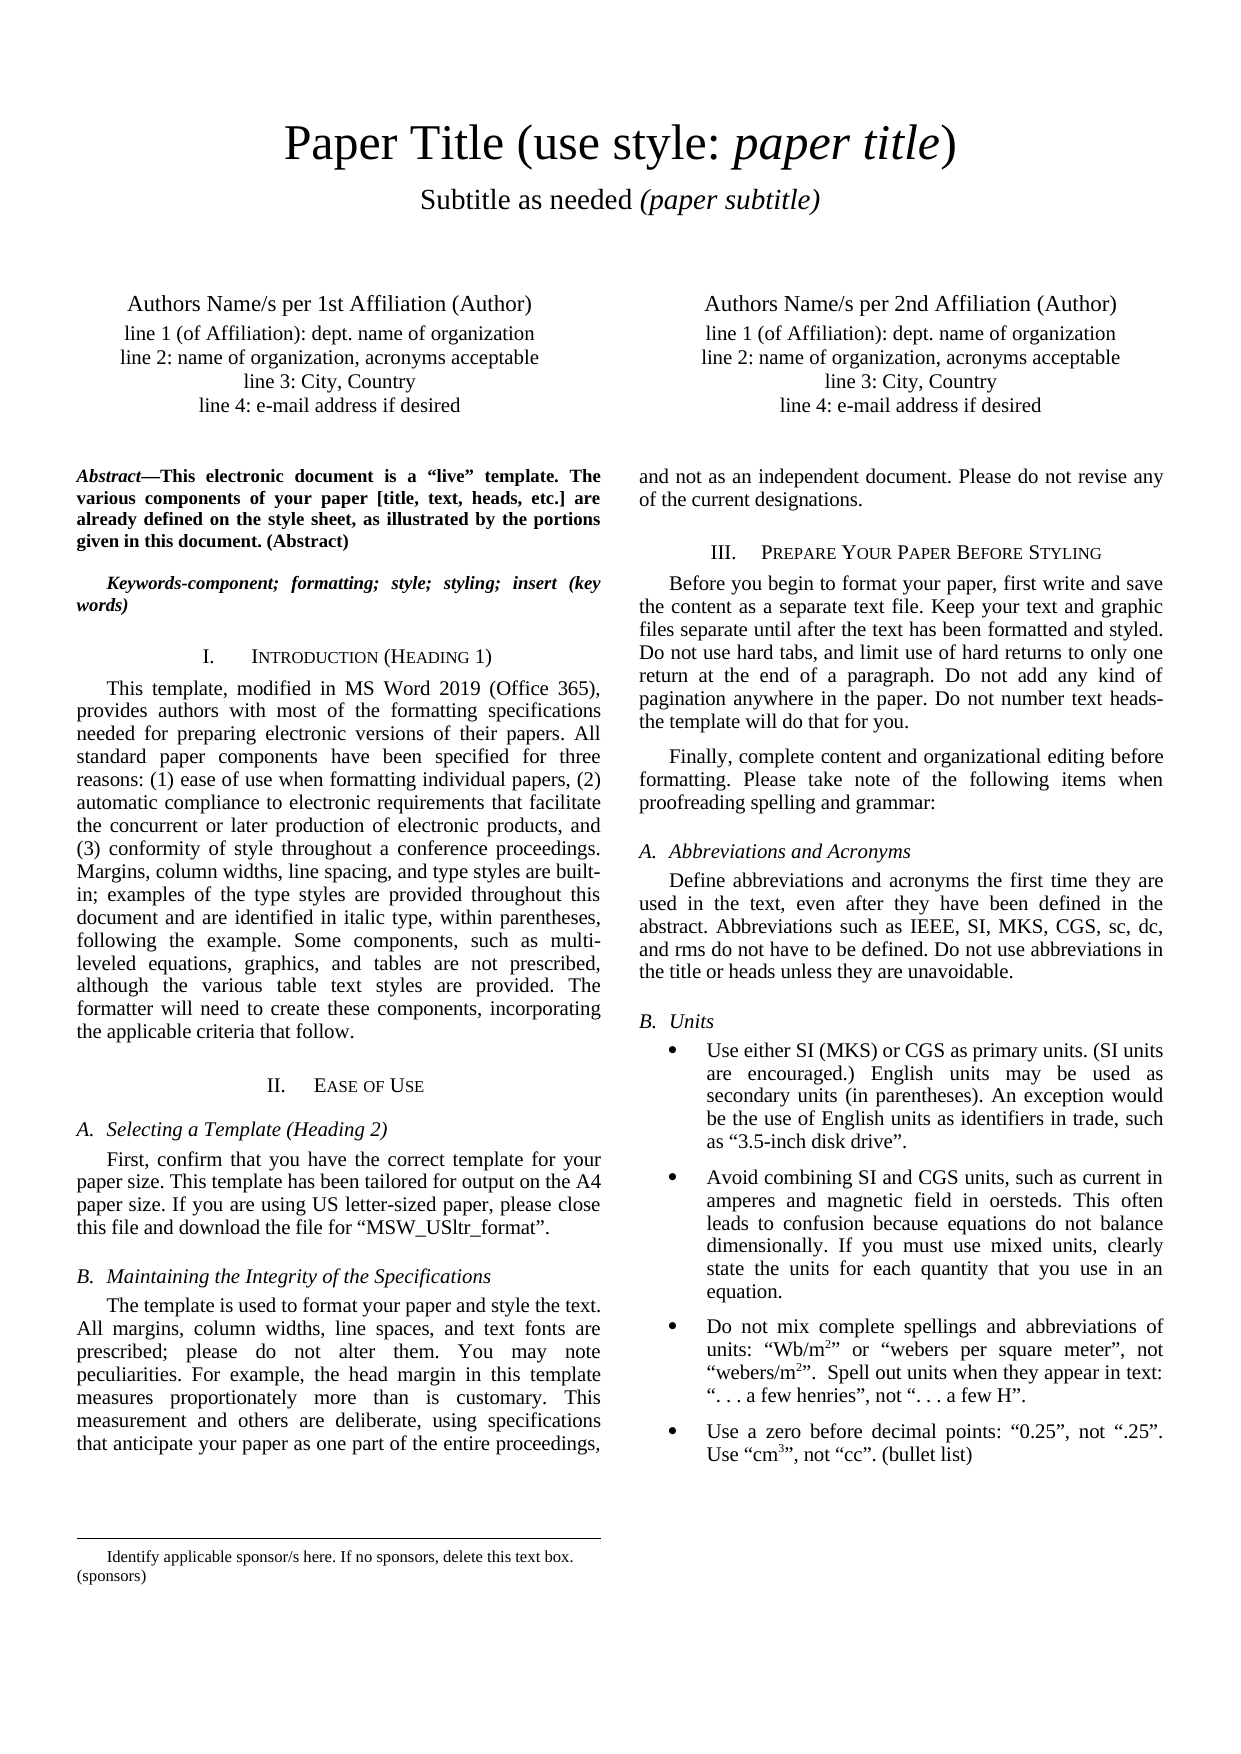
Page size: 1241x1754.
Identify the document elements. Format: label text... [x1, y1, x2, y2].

subtitle Units [639, 1008, 1164, 1033]
list Use either SI (MKS) or CGS as primary units. (SI units are encouraged.) English units may be used as secondary units (in parentheses). An exception would be the use of English units as identifiers in trade, such as “3.5-inch disk drive”. [669, 1039, 1164, 1153]
subtitle Selecting a Template (Heading 2) [76, 1117, 601, 1141]
text Keywords-component; formatting; style; styling; insert (key words) [76, 572, 601, 615]
text Abstract—This electronic document is a “live” template. The various components of your paper [title, text, heads, etc.] are already defined on the style sheet, as illustrated by the portions given in this document. (Abstract) [76, 465, 601, 551]
subtitle Introduction (Heading 1) [76, 644, 601, 668]
text line 2: name of organization, acronyms acceptable [76, 345, 582, 369]
list Do not mix complete spellings and abbreviations of units: “Wb/m2” or “webers per square meter”, not “webers/m2”. Spell out units when they appear in text: “. . . a few henries”, not “. . . a few H”. [669, 1316, 1164, 1407]
subtitle Subtitle as needed (paper subtitle) [76, 182, 1164, 216]
text line 3: City, Country [657, 369, 1164, 393]
text line 1 (of Affiliation): dept. name of organization [657, 321, 1164, 345]
title Paper Title (use style: paper title) [76, 112, 1164, 170]
text This template, modified in MS Word 2019 (Office 365), provides authors with most of the formatting specifications needed for preparing electronic versions of their papers. All standard paper components have been specified for three reasons: (1) ease of use when formatting individual papers, (2) automatic compliance to electronic requirements that facilitate the concurrent or later production of electronic products, and (3) conformity of style throughout a conference proceedings. Margins, column widths, line spacing, and type styles are built-in; examples of the type styles are provided throughout this document and are identified in italic type, within parentheses, following the example. Some components, such as multi-leveled equations, graphics, and tables are not prescribed, although the various table text styles are provided. The formatter will need to create these components, incorporating the applicable criteria that follow. [76, 677, 601, 1043]
text Before you begin to format your paper, first write and save the content as a separate text file. Keep your text and graphic files separate until after the text has been formatted and styled. Do not use hard tabs, and limit use of hard returns to only one return at the end of a paragraph. Do not add any kind of pagination anywhere in the paper. Do not number text heads-the template will do that for you. [639, 572, 1164, 733]
subtitle Abbreviations and Acronyms [639, 839, 1164, 863]
list Use a zero before decimal points: “0.25”, not “.25”. Use “cm3”, not “cc”. (bullet list) [669, 1420, 1164, 1466]
text line 2: name of organization, acronyms acceptable [657, 345, 1164, 369]
text Define abbreviations and acronyms the first time they are used in the text, even after they have been defined in the abstract. Abbreviations such as IEEE, SI, MKS, CGS, sc, dc, and rms do not have to be defined. Do not use abbreviations in the title or heads unless they are unavoidable. [639, 869, 1164, 983]
text Authors Name/s per 2nd Affiliation (Author) [657, 290, 1164, 316]
subtitle Prepare Your Paper Before Styling [639, 540, 1164, 564]
subtitle Maintaining the Integrity of the Specifications [76, 1264, 601, 1288]
text Finally, complete content and organizational editing before formatting. Please take note of the following items when proofreading spelling and grammar: [639, 745, 1164, 814]
text First, confirm that you have the correct template for your paper size. This template has been tailored for output on the A4 paper size. If you are using letter-sized paper, please close this file and download the file for “MSW_USltr_format”. [76, 1148, 601, 1239]
subtitle Ease of Use [76, 1072, 601, 1097]
text line 4: e-mail address if desired [657, 393, 1164, 417]
text Identify applicable sponsor/s here. If no sponsors, delete this text box. (sponsors) [77, 1543, 601, 1585]
text line 3: City, Country [76, 369, 582, 393]
text line 1 (of Affiliation): dept. name of organization [76, 321, 582, 345]
text Authors Name/s per 1st Affiliation (Author) [76, 290, 582, 316]
text The template is used to format your paper and style the text. All margins, column widths, line spaces, and text fonts are prescribed; please do not alter them. You may note peculiarities. For example, the head margin in this template measures proportionately more than is customary. This measurement and others are deliberate, using specifications that anticipate your paper as one part of the entire proceedings, and not as an independent document. Please do not revise any of the current designations. [76, 1294, 601, 1455]
list Avoid combining SI and CGS units, such as current in amperes and magnetic field in oersteds. This often leads to confusion because equations do not balance dimensionally. If you must use mixed units, clearly state the units for each quantity that you use in an equation. [669, 1166, 1164, 1303]
text line 4: e-mail address if desired [76, 393, 582, 417]
